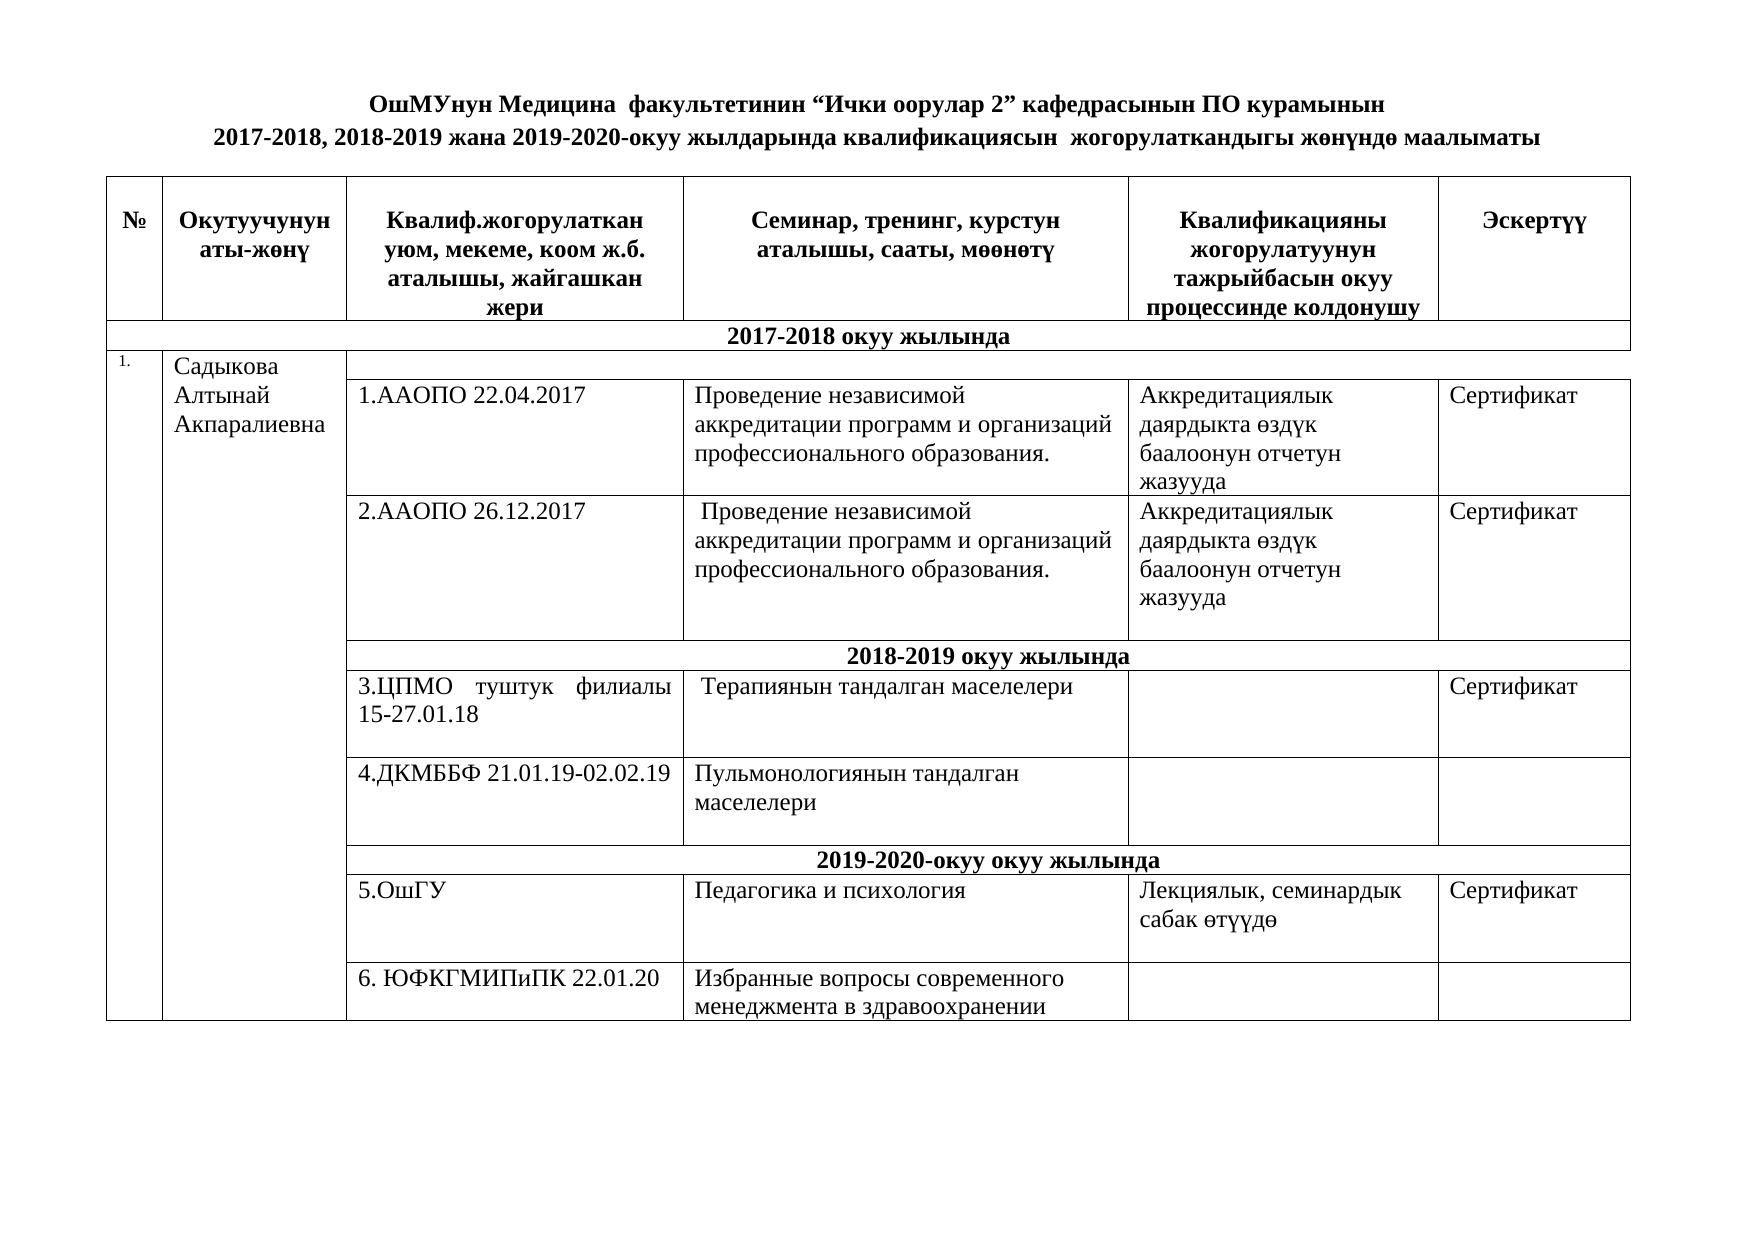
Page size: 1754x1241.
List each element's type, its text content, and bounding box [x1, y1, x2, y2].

table_cell Педагогика и психология [684, 875, 1128, 962]
table_cell [1129, 671, 1438, 757]
table_cell 5.ОшГУ [347, 875, 683, 962]
table_cell Сертификат [1439, 875, 1630, 962]
table_cell Лекциялык, семинардык сабак өтүүдө [1129, 875, 1438, 962]
table_cell Избранные вопросы современного менеджмента в здравоохранении [684, 963, 1128, 1020]
table_cell Аккредитациялык даярдыкта өздүк баалоонун отчетун жазууда [1129, 380, 1438, 495]
table_cell Пульмонологиянын тандалган маселелери [684, 758, 1128, 844]
table_cell [1129, 963, 1438, 1020]
table_header Эскертүү [1439, 177, 1630, 320]
table_header № [107, 177, 162, 320]
table_cell 4.ДКМББФ 21.01.19-02.02.19 [347, 758, 683, 844]
table_cell 2019-2020-окуу окуу жылында [347, 846, 1630, 874]
table_cell Аккредитациялык даярдыкта өздүк баалоонун отчетун жазууда [1129, 496, 1438, 640]
table_header Окутуучунун аты-жөнү [163, 177, 346, 320]
text ОшМУнун Медицина факультетинин “Ички оорулар 2” кафедрасынын ПО курамынын 2017-2018, 2018-2019 жана 2019-2020-окуу жылдарында квалификациясын жогорулаткандыгы жөнүндө маалыматы [118, 89, 1636, 150]
table_header Семинар, тренинг, курстун аталышы, сааты, мөөнөтү [684, 177, 1128, 320]
table_cell [1129, 758, 1438, 844]
table_cell [1439, 758, 1630, 844]
table_cell Проведение независимой аккредитации программ и организаций профессионального образования. [684, 496, 1128, 640]
table_cell 1.ААОПО 22.04.2017 [347, 380, 683, 495]
table_cell 6. ЮФКГМИПиПК 22.01.20 [347, 963, 683, 1020]
table_cell 2.ААОПО 26.12.2017 [347, 496, 683, 640]
table_cell 3.ЦПМО туштук филиалы 15-27.01.18 [347, 671, 683, 757]
table_cell Садыкова Алтынай Акпаралиевна [163, 351, 346, 1020]
table_cell 2017-2018 окуу жылында [107, 321, 1630, 350]
table_cell Сертификат [1439, 496, 1630, 640]
table_cell Проведение независимой аккредитации программ и организаций профессионального образования. [684, 380, 1128, 495]
table_header Квалиф.жогорулаткан уюм, мекеме, коом ж.б. аталышы, жайгашкан жери [347, 177, 683, 320]
table_cell [1439, 963, 1630, 1020]
table_cell 2018-2019 окуу жылында [347, 641, 1630, 670]
table_header Квалификацияны жогорулатуунун тажрыйбасын окуу процессинде колдонушу [1129, 177, 1438, 320]
table_cell Сертификат [1439, 671, 1630, 757]
table_cell Терапиянын тандалган маселелери [684, 671, 1128, 757]
table_cell Сертификат [1439, 380, 1630, 495]
table_cell 1. [107, 351, 162, 1020]
